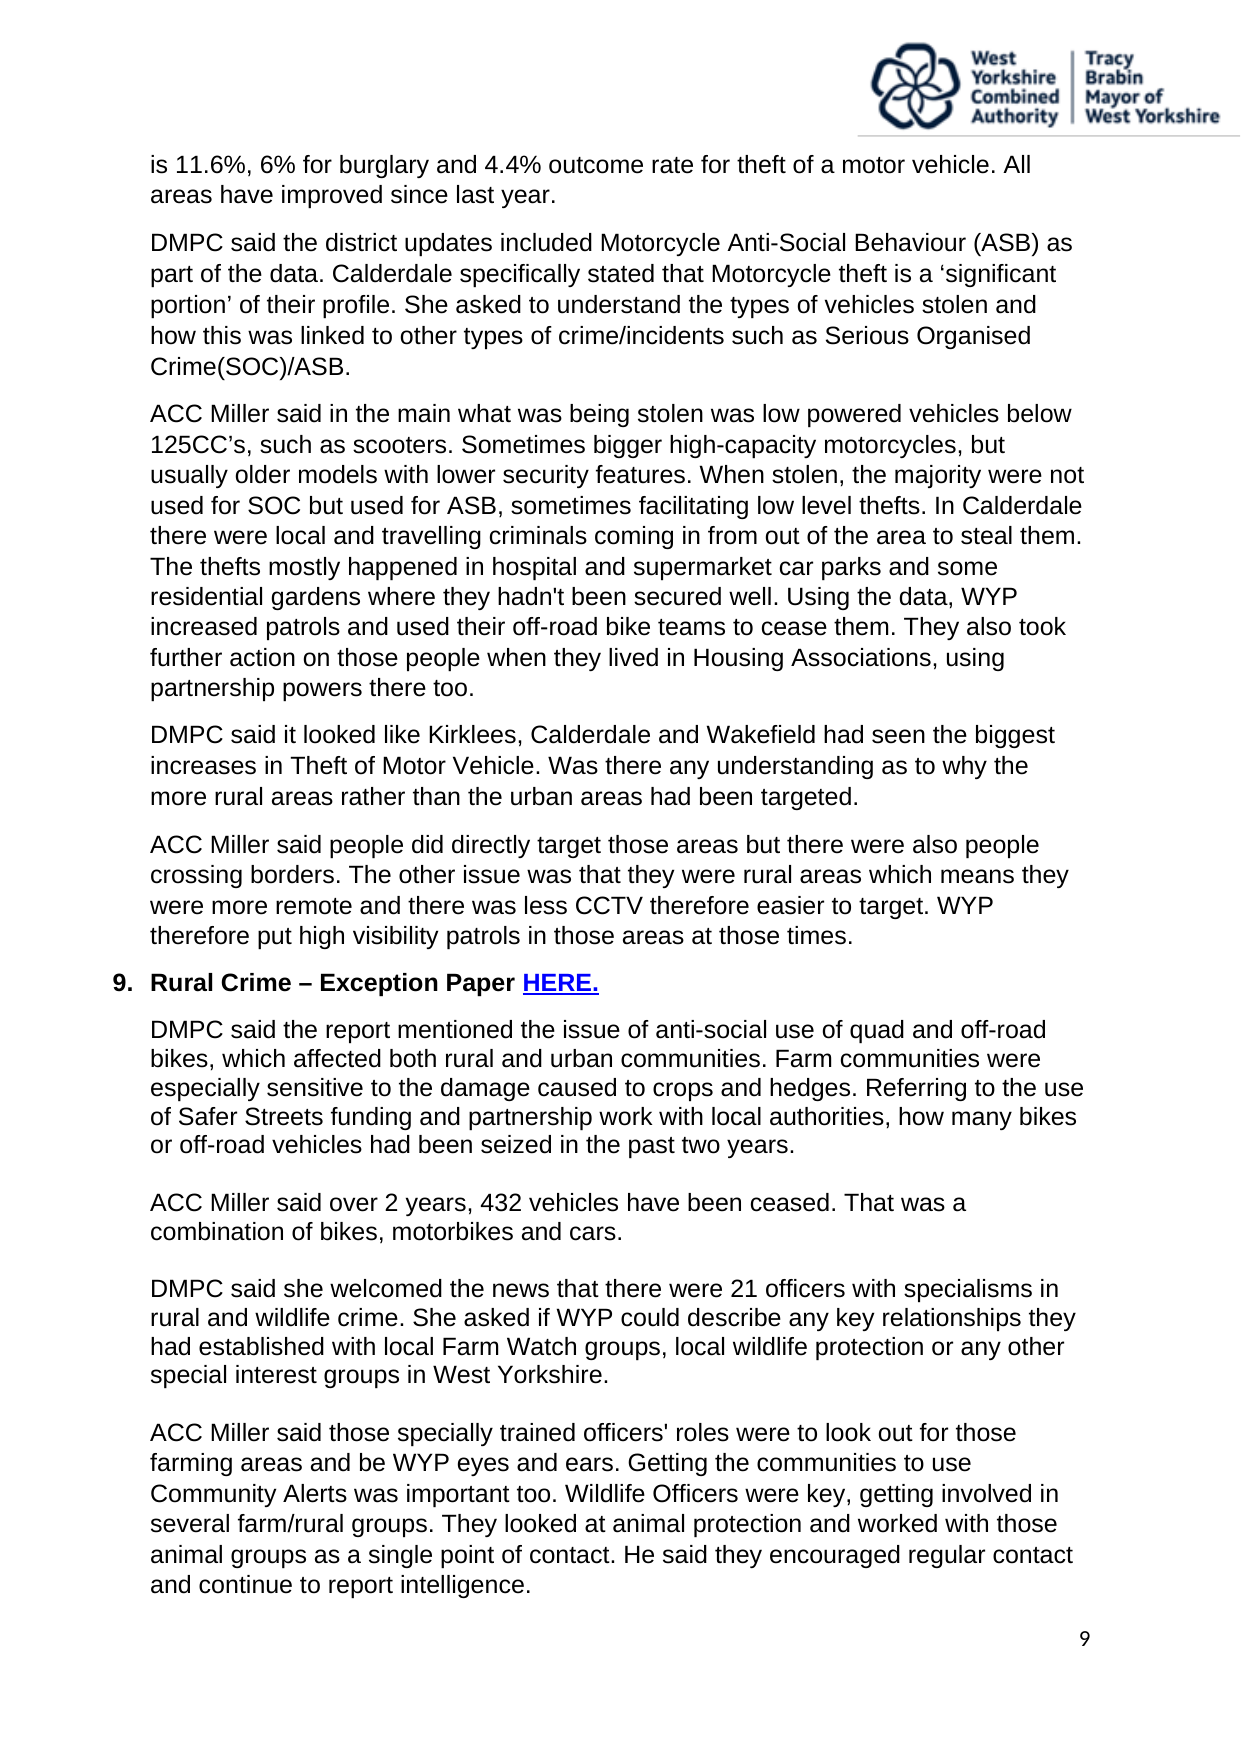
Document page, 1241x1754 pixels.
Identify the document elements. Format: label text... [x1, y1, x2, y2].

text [150, 150, 1090, 209]
text ACC Miller said in the main what was being stolen was low powered vehicles below 125CC’s, such as scooters. Sometimes bigger high-capacity motorcycles, but usually older models with lower security features. When stolen, the majority were not used for SOC but used for ASB, sometimes facilitating low level thefts. In Calderdale there were local and travelling criminals coming in from out of the area to steal them. The thefts mostly happened in hospital and supermarket car parks and some residential gardens where they hadn't been secured well. Using the data, WYP increased patrols and used their off-road bike teams to cease them. They also took further action on those people when they lived in Housing Associations, using partnership powers there too. [150, 399, 1090, 702]
text DMPC said she welcomed the news that there were 21 officers with specialisms in rural and wildlife crime. She asked if WYP could describe any key relationships they had established with local Farm Watch groups, local wildlife protection or any other special interest groups in West Yorkshire. [150, 1274, 1090, 1389]
text DMPC said it looked like Kirklees, Calderdale and Wakefield had seen the biggest increases in Theft of Motor Vehicle. Was there any understanding as to why the more rural areas rather than the urban areas had been targeted. [150, 720, 1090, 811]
text ACC Miller said over 2 years, 432 vehicles have been ceased. That was a combination of bikes, motorbikes and cars. [150, 1188, 1090, 1245]
picture [857, 29, 1241, 138]
list Rural Crime – Exception Paper HERE. [112, 968, 1090, 997]
text ACC Miller said people did directly target those areas but there were also people crossing borders. The other issue was that they were rural areas which means they were more remote and there was less CCTV therefore easier to target. WYP therefore put high visibility patrols in those areas at those times. [150, 830, 1090, 950]
text DMPC said the report mentioned the issue of anti-social use of quad and off-road bikes, which affected both rural and urban communities. Farm communities were especially sensitive to the damage caused to crops and hedges. Referring to the use of Safer Streets funding and partnership work with local authorities, how many bikes or off-road vehicles had been seized in the past two years. [150, 1015, 1090, 1159]
text ACC Miller said those specially trained officers' roles were to look out for those farming areas and be WYP eyes and ears. Getting the communities to use Community Alerts was important too. Wildlife Officers were key, getting involved in several farm/rural groups. They looked at animal protection and worked with those animal groups as a single point of contact. He said they encouraged regular contact and continue to report intelligence. [150, 1418, 1090, 1599]
text DMPC said the district updates included Motorcycle Anti-Social Behaviour (ASB) as part of the data. Calderdale specifically stated that Motorcycle theft is a ‘significant portion’ of their profile. She asked to understand the types of vehicles stolen and how this was linked to other types of crime/incidents such as Serious Organised Crime(SOC)/ASB. [150, 227, 1090, 380]
